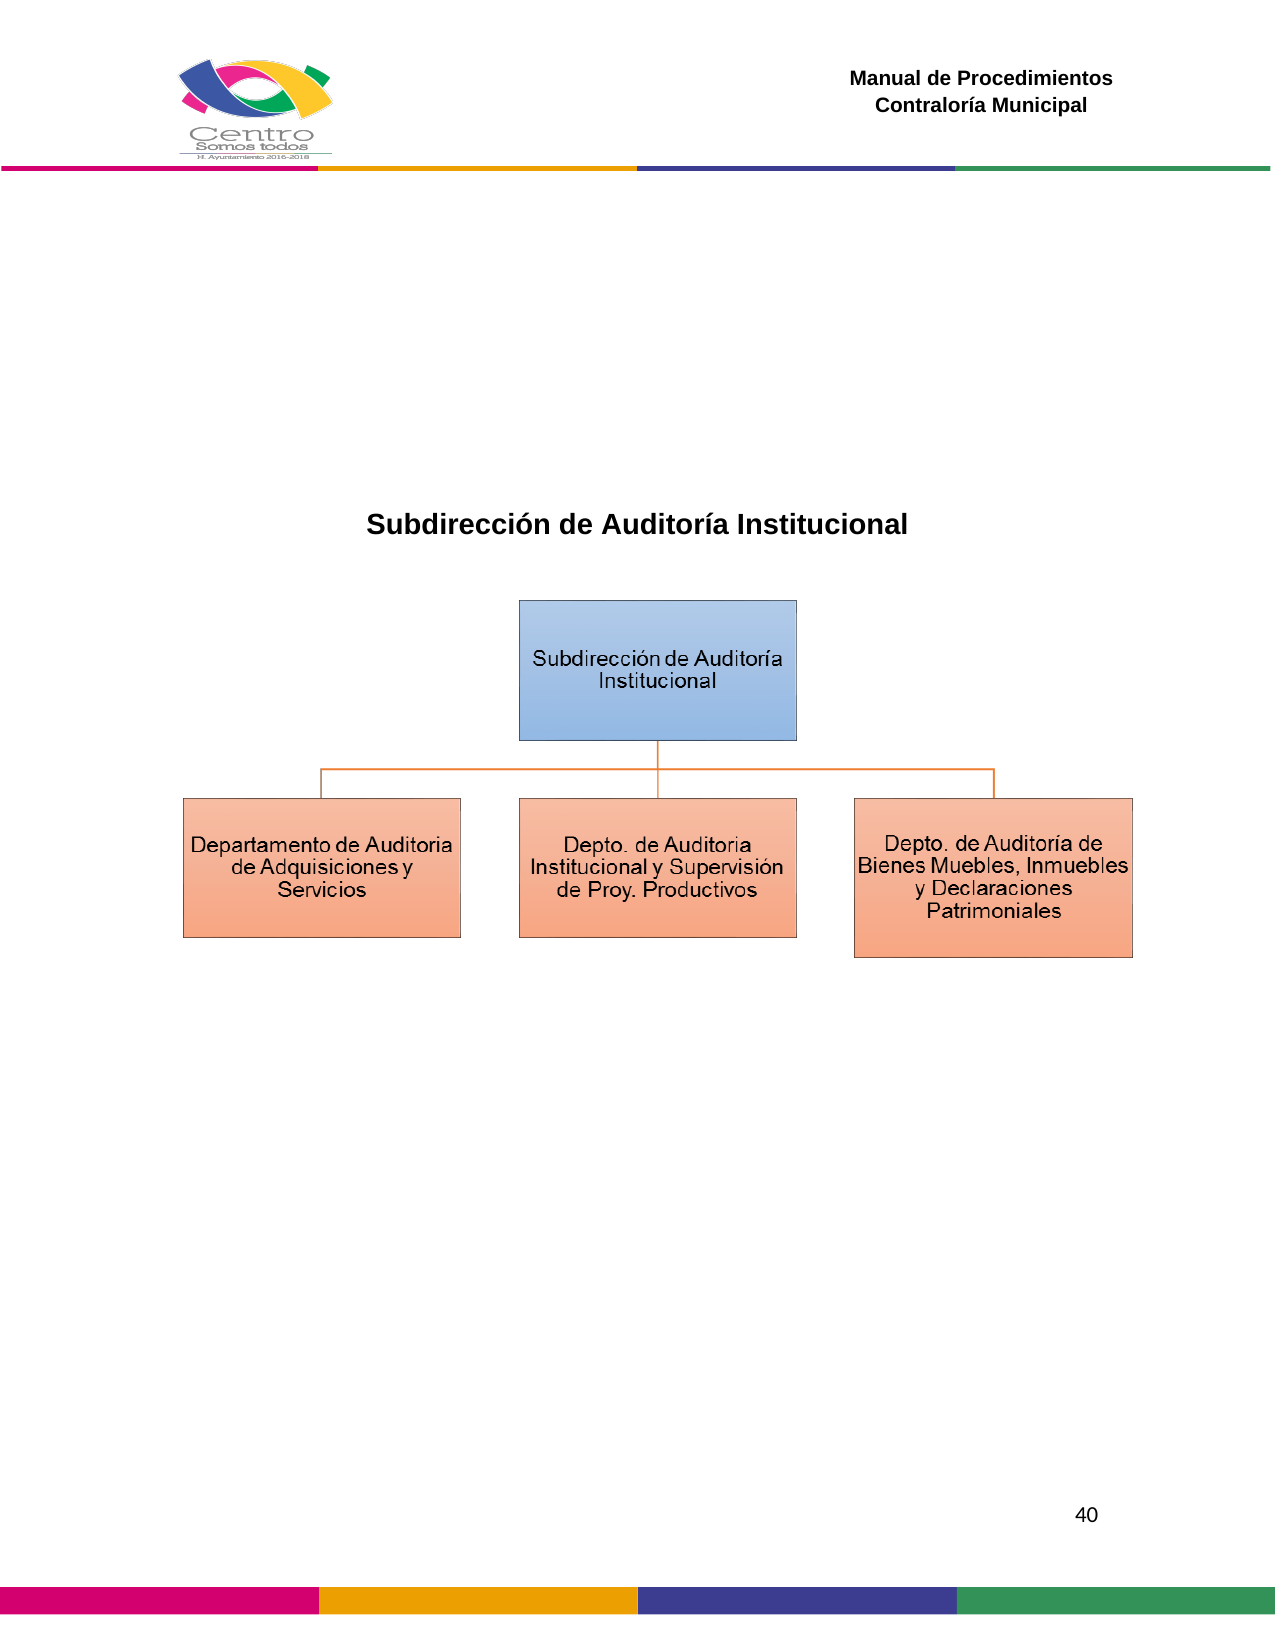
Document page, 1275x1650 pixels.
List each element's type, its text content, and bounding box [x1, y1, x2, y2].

picture [177, 569, 1146, 989]
picture [0, 166, 1271, 171]
picture [177, 59, 333, 160]
subtitle Subdirección de Auditoría Institucional [177, 507, 1098, 541]
